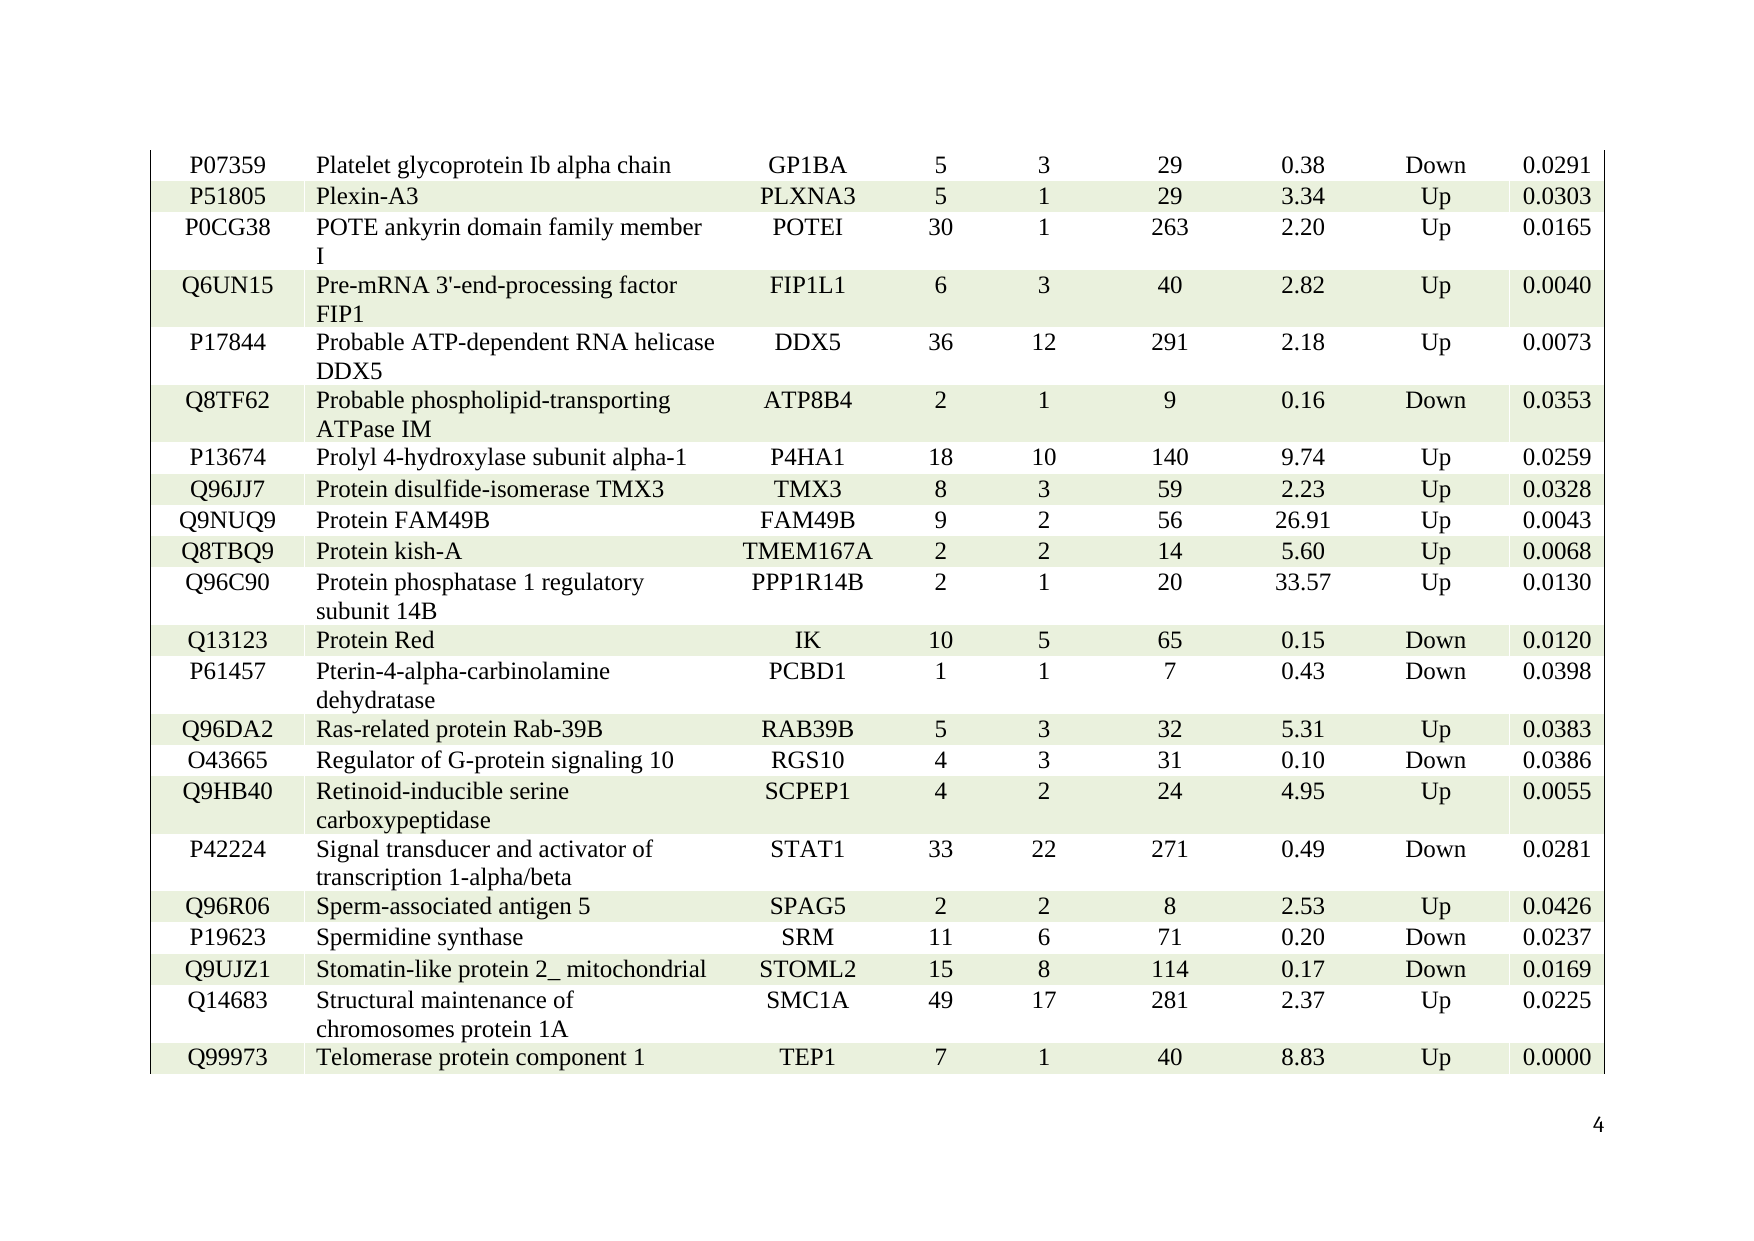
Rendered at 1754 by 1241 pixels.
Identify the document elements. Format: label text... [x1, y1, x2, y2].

table_cell 0.0040 [1510, 270, 1604, 327]
table_cell Down [1362, 385, 1509, 442]
table_cell Pre-mRNA 3'-end-processing factor FIP1 [305, 270, 726, 327]
table_cell 9 [1096, 385, 1244, 442]
table_cell 71 [1096, 923, 1244, 954]
table_cell 0.0328 [1510, 474, 1604, 505]
table_cell Down [1362, 150, 1509, 181]
table_cell P61457 [151, 656, 304, 714]
table_cell 33 [889, 834, 992, 891]
table_cell 4 [889, 776, 992, 834]
table_cell 0.0068 [1510, 536, 1604, 567]
table_cell 0.43 [1244, 656, 1362, 714]
table_cell Up [1362, 891, 1509, 922]
table_cell 263 [1096, 213, 1244, 270]
table_cell 2 [889, 385, 992, 442]
table_cell Prolyl 4-hydroxylase subunit alpha-1 [305, 443, 726, 474]
table_cell Spermidine synthase [305, 923, 726, 954]
table_cell 0.10 [1244, 745, 1362, 776]
table_cell 8 [1096, 891, 1244, 922]
table_cell Protein disulfide-isomerase TMX3 [305, 474, 726, 505]
table_cell Up [1362, 270, 1509, 327]
table_cell 0.0259 [1510, 443, 1604, 474]
table_cell 5 [992, 625, 1096, 656]
table_cell 33.57 [1244, 568, 1362, 625]
table_cell 0.0120 [1510, 625, 1604, 656]
table_cell P13674 [151, 443, 304, 474]
table_cell 2.53 [1244, 891, 1362, 922]
table_cell Up [1362, 443, 1509, 474]
table_cell 3 [992, 150, 1096, 181]
table_cell Down [1362, 745, 1509, 776]
table_cell 7 [1096, 656, 1244, 714]
table_cell Structural maintenance of chromosomes protein 1A [305, 985, 726, 1042]
table_cell Plexin-A3 [305, 181, 726, 212]
table_cell 0.0130 [1510, 568, 1604, 625]
table_cell 0.16 [1244, 385, 1362, 442]
table_cell 7 [889, 1043, 992, 1074]
table_cell P51805 [151, 181, 304, 212]
table_cell 40 [1096, 270, 1244, 327]
table_cell 49 [889, 985, 992, 1042]
table_cell 2.37 [1244, 985, 1362, 1042]
table_cell Up [1362, 213, 1509, 270]
table_cell Up [1362, 181, 1509, 212]
table_cell TMX3 [726, 474, 889, 505]
table_cell 5 [889, 714, 992, 745]
table_cell 6 [992, 923, 1096, 954]
table_cell P19623 [151, 923, 304, 954]
table_cell Q8TF62 [151, 385, 304, 442]
table_cell 2.82 [1244, 270, 1362, 327]
table_cell GP1BA [726, 150, 889, 181]
table_cell 0.15 [1244, 625, 1362, 656]
table_cell 0.0398 [1510, 656, 1604, 714]
table_cell 20 [1096, 568, 1244, 625]
table_cell 2.20 [1244, 213, 1362, 270]
table_cell 1 [992, 656, 1096, 714]
table_cell DDX5 [726, 328, 889, 385]
table_cell 6 [889, 270, 992, 327]
table_cell 11 [889, 923, 992, 954]
table_cell Q9NUQ9 [151, 505, 304, 536]
table_cell 4.95 [1244, 776, 1362, 834]
table_cell Up [1362, 505, 1509, 536]
table_cell 3 [992, 270, 1096, 327]
table_cell 3 [992, 745, 1096, 776]
table_cell Retinoid-inducible serine carboxypeptidase [305, 776, 726, 834]
table_cell 291 [1096, 328, 1244, 385]
table_cell 0.0055 [1510, 776, 1604, 834]
table_cell 0.0303 [1510, 181, 1604, 212]
table_cell Signal transducer and activator of transcription 1-alpha/beta [305, 834, 726, 891]
table_cell 0.0291 [1510, 150, 1604, 181]
table_cell RGS10 [726, 745, 889, 776]
table_cell 2 [889, 568, 992, 625]
table_cell 5 [889, 181, 992, 212]
table_cell 9 [889, 505, 992, 536]
table_cell P17844 [151, 328, 304, 385]
table_cell Up [1362, 328, 1509, 385]
table_cell Pterin-4-alpha-carbinolamine dehydratase [305, 656, 726, 714]
table_cell 14 [1096, 536, 1244, 567]
table_cell 0.0386 [1510, 745, 1604, 776]
table_cell 5.60 [1244, 536, 1362, 567]
table_cell Up [1362, 714, 1509, 745]
table_cell 0.0225 [1510, 985, 1604, 1042]
table_cell 5 [889, 150, 992, 181]
table_cell RAB39B [726, 714, 889, 745]
table_cell Protein kish-A [305, 536, 726, 567]
table_cell 0.0237 [1510, 923, 1604, 954]
table_cell 40 [1096, 1043, 1244, 1074]
table_cell 0.0353 [1510, 385, 1604, 442]
table_cell 36 [889, 328, 992, 385]
table_cell 2 [992, 891, 1096, 922]
table_cell SCPEP1 [726, 776, 889, 834]
table_cell 0.20 [1244, 923, 1362, 954]
table_cell Sperm-associated antigen 5 [305, 891, 726, 922]
table_cell 1 [992, 385, 1096, 442]
table_cell 4 [889, 745, 992, 776]
table_cell FAM49B [726, 505, 889, 536]
table_cell Up [1362, 474, 1509, 505]
table_cell Up [1362, 568, 1509, 625]
table_cell 0.0073 [1510, 328, 1604, 385]
table_cell 8 [889, 474, 992, 505]
table_cell P4HA1 [726, 443, 889, 474]
table_cell 12 [992, 328, 1096, 385]
table_cell 10 [889, 625, 992, 656]
table_cell PPP1R14B [726, 568, 889, 625]
table_cell Stomatin-like protein 2_ mitochondrial [305, 954, 726, 985]
table_cell Q96C90 [151, 568, 304, 625]
table_cell 56 [1096, 505, 1244, 536]
table_cell 29 [1096, 181, 1244, 212]
table_cell 3 [992, 714, 1096, 745]
table_cell 0.17 [1244, 954, 1362, 985]
table_cell 3 [992, 474, 1096, 505]
table_cell STAT1 [726, 834, 889, 891]
table_cell P42224 [151, 834, 304, 891]
table_cell 0.0165 [1510, 213, 1604, 270]
table_cell 2 [889, 536, 992, 567]
table_cell 8.83 [1244, 1043, 1362, 1074]
table_cell 0.0383 [1510, 714, 1604, 745]
table_cell Protein Red [305, 625, 726, 656]
table_cell 18 [889, 443, 992, 474]
table_cell Probable phospholipid-transporting ATPase IM [305, 385, 726, 442]
table_cell P07359 [151, 150, 304, 181]
table_cell IK [726, 625, 889, 656]
table_cell 2 [992, 776, 1096, 834]
table_cell FIP1L1 [726, 270, 889, 327]
table_cell Down [1362, 656, 1509, 714]
table_cell 29 [1096, 150, 1244, 181]
table_cell 2 [992, 536, 1096, 567]
table_cell 9.74 [1244, 443, 1362, 474]
table_cell 114 [1096, 954, 1244, 985]
table_cell 1 [992, 213, 1096, 270]
table_cell Protein phosphatase 1 regulatory subunit 14B [305, 568, 726, 625]
table_cell Probable ATP-dependent RNA helicase DDX5 [305, 328, 726, 385]
table_cell 32 [1096, 714, 1244, 745]
table_cell 0.38 [1244, 150, 1362, 181]
table_cell TMEM167A [726, 536, 889, 567]
table_cell 140 [1096, 443, 1244, 474]
table_cell 0.0281 [1510, 834, 1604, 891]
table_cell Q9UJZ1 [151, 954, 304, 985]
table_cell 24 [1096, 776, 1244, 834]
table_cell 0.0000 [1510, 1043, 1604, 1074]
table_cell 0.0426 [1510, 891, 1604, 922]
table_cell Up [1362, 536, 1509, 567]
table_cell Ras-related protein Rab-39B [305, 714, 726, 745]
table_cell ATP8B4 [726, 385, 889, 442]
table_cell Q8TBQ9 [151, 536, 304, 567]
table_cell SRM [726, 923, 889, 954]
table_cell 2 [992, 505, 1096, 536]
table_cell 271 [1096, 834, 1244, 891]
table_cell PCBD1 [726, 656, 889, 714]
table_cell 2.23 [1244, 474, 1362, 505]
table_cell Down [1362, 923, 1509, 954]
table_cell Q14683 [151, 985, 304, 1042]
table_cell 59 [1096, 474, 1244, 505]
table_cell 3.34 [1244, 181, 1362, 212]
table_cell 15 [889, 954, 992, 985]
table_cell Down [1362, 954, 1509, 985]
table_cell Up [1362, 985, 1509, 1042]
table_cell Up [1362, 1043, 1509, 1074]
table_cell TEP1 [726, 1043, 889, 1074]
table_cell Q6UN15 [151, 270, 304, 327]
table_cell 26.91 [1244, 505, 1362, 536]
table_cell Down [1362, 625, 1509, 656]
table_cell 65 [1096, 625, 1244, 656]
table_cell O43665 [151, 745, 304, 776]
table_cell Q99973 [151, 1043, 304, 1074]
table_cell 5.31 [1244, 714, 1362, 745]
table_cell 2 [889, 891, 992, 922]
table_cell 0.0043 [1510, 505, 1604, 536]
table_cell P0CG38 [151, 213, 304, 270]
table_cell Platelet glycoprotein Ib alpha chain [305, 150, 726, 181]
table_cell 1 [889, 656, 992, 714]
table_cell 1 [992, 181, 1096, 212]
table_cell 22 [992, 834, 1096, 891]
table_cell Q96R06 [151, 891, 304, 922]
table_cell SPAG5 [726, 891, 889, 922]
table_cell Q96JJ7 [151, 474, 304, 505]
table_cell 1 [992, 568, 1096, 625]
table_cell Down [1362, 834, 1509, 891]
table_cell 17 [992, 985, 1096, 1042]
table_cell SMC1A [726, 985, 889, 1042]
table_cell Q9HB40 [151, 776, 304, 834]
table_cell 0.0169 [1510, 954, 1604, 985]
table_cell 281 [1096, 985, 1244, 1042]
table_cell POTEI [726, 213, 889, 270]
table_cell Up [1362, 776, 1509, 834]
table_cell PLXNA3 [726, 181, 889, 212]
table_cell Protein FAM49B [305, 505, 726, 536]
table_cell 10 [992, 443, 1096, 474]
table_cell Q13123 [151, 625, 304, 656]
table_cell 0.49 [1244, 834, 1362, 891]
table_cell POTE ankyrin domain family member I [305, 213, 726, 270]
table_cell 30 [889, 213, 992, 270]
table_cell 2.18 [1244, 328, 1362, 385]
table_cell Q96DA2 [151, 714, 304, 745]
table_cell 8 [992, 954, 1096, 985]
table_cell STOML2 [726, 954, 889, 985]
table_cell Telomerase protein component 1 [305, 1043, 726, 1074]
table_cell 1 [992, 1043, 1096, 1074]
table_cell 31 [1096, 745, 1244, 776]
table_cell Regulator of G-protein signaling 10 [305, 745, 726, 776]
